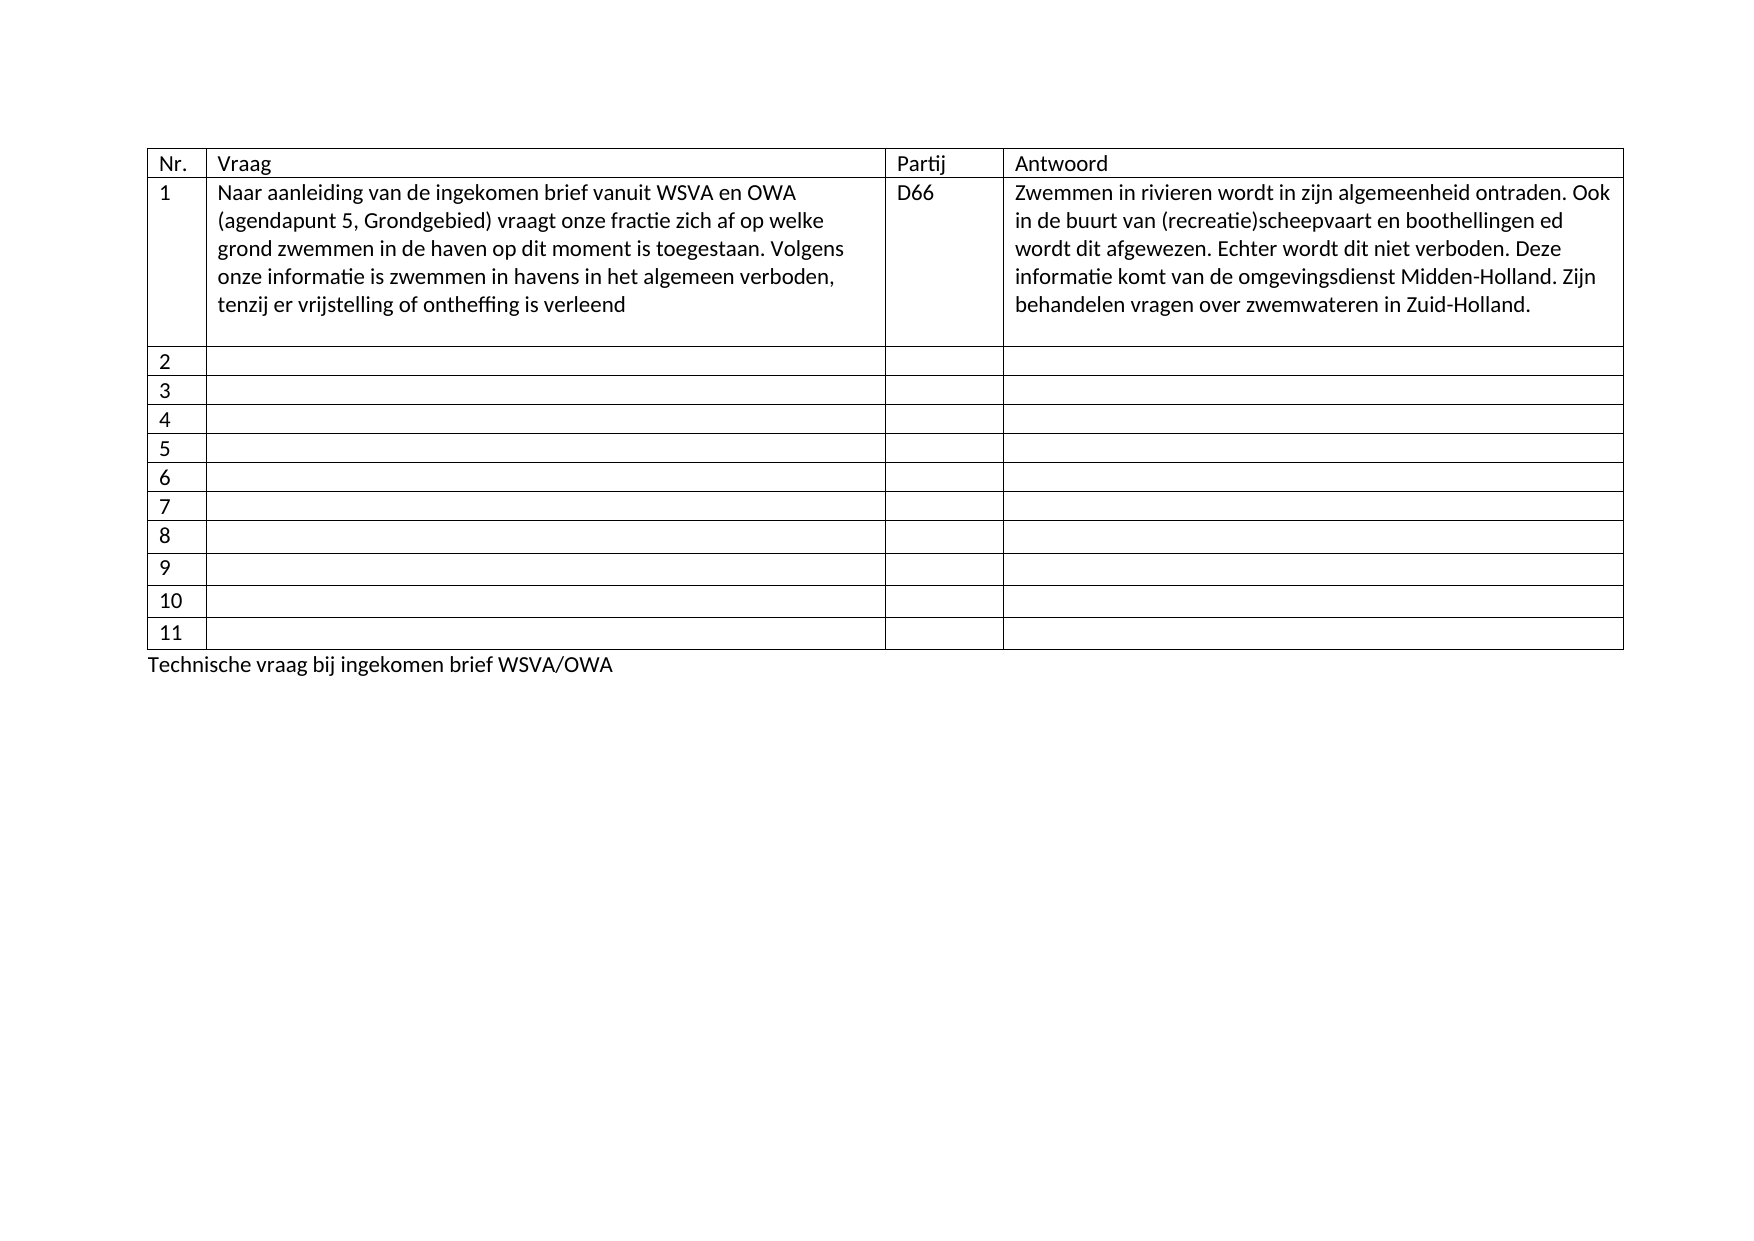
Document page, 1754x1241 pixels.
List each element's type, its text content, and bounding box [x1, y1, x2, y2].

table_cell [207, 554, 885, 585]
table_cell [1004, 434, 1623, 462]
table_cell [886, 492, 1003, 520]
table_cell 10 [148, 586, 206, 617]
table_cell D66 [886, 178, 1003, 346]
table_cell Naar aanleiding van de ingekomen brief vanuit WSVA en OWA (agendapunt 5, Grondgebied) vraagt onze fractie zich af op welke grond zwemmen in de haven op dit moment is toegestaan. Volgens onze informatie is zwemmen in havens in het algemeen verboden, tenzij er vrijstelling of ontheffing is verleend [207, 178, 885, 346]
table_header Partij [886, 149, 1003, 177]
table_header Nr. [148, 149, 206, 177]
table_cell 4 [148, 405, 206, 433]
table_cell [1004, 376, 1623, 404]
table_cell [1004, 492, 1623, 520]
table_cell [1004, 586, 1623, 617]
table_cell [207, 521, 885, 552]
table_cell [1004, 521, 1623, 552]
table_cell [1004, 554, 1623, 585]
table_cell 3 [148, 376, 206, 404]
table_cell [886, 347, 1003, 375]
table_cell [1004, 618, 1623, 649]
table_cell 9 [148, 554, 206, 585]
table_cell [207, 492, 885, 520]
table_cell 1 [148, 178, 206, 346]
table_cell [886, 434, 1003, 462]
table_cell [207, 586, 885, 617]
table_cell 8 [148, 521, 206, 552]
text Technische vraag bij ingekomen brief WSVA/OWA [148, 650, 1606, 678]
table_cell [886, 554, 1003, 585]
table_cell [207, 618, 885, 649]
table_cell 2 [148, 347, 206, 375]
table_cell 5 [148, 434, 206, 462]
table_cell [207, 376, 885, 404]
table_cell [207, 434, 885, 462]
table_cell [886, 521, 1003, 552]
table_cell [886, 376, 1003, 404]
table_cell 6 [148, 463, 206, 491]
table_cell [1004, 463, 1623, 491]
table_cell [1004, 405, 1623, 433]
table_cell [886, 463, 1003, 491]
table_cell 11 [148, 618, 206, 649]
table_cell [207, 347, 885, 375]
table_cell [886, 405, 1003, 433]
table_cell [886, 586, 1003, 617]
table_header Antwoord [1004, 149, 1623, 177]
table_cell [207, 463, 885, 491]
table_cell [207, 405, 885, 433]
table_header Vraag [207, 149, 885, 177]
table_cell 7 [148, 492, 206, 520]
table_cell [886, 618, 1003, 649]
table_cell Zwemmen in rivieren wordt in zijn algemeenheid ontraden. Ook in de buurt van (recreatie)scheepvaart en boothellingen ed wordt dit afgewezen. Echter wordt dit niet verboden. Deze informatie komt van de omgevingsdienst Midden-Holland. Zijn behandelen vragen over zwemwateren in Zuid-Holland. [1004, 178, 1623, 346]
table_cell [1004, 347, 1623, 375]
